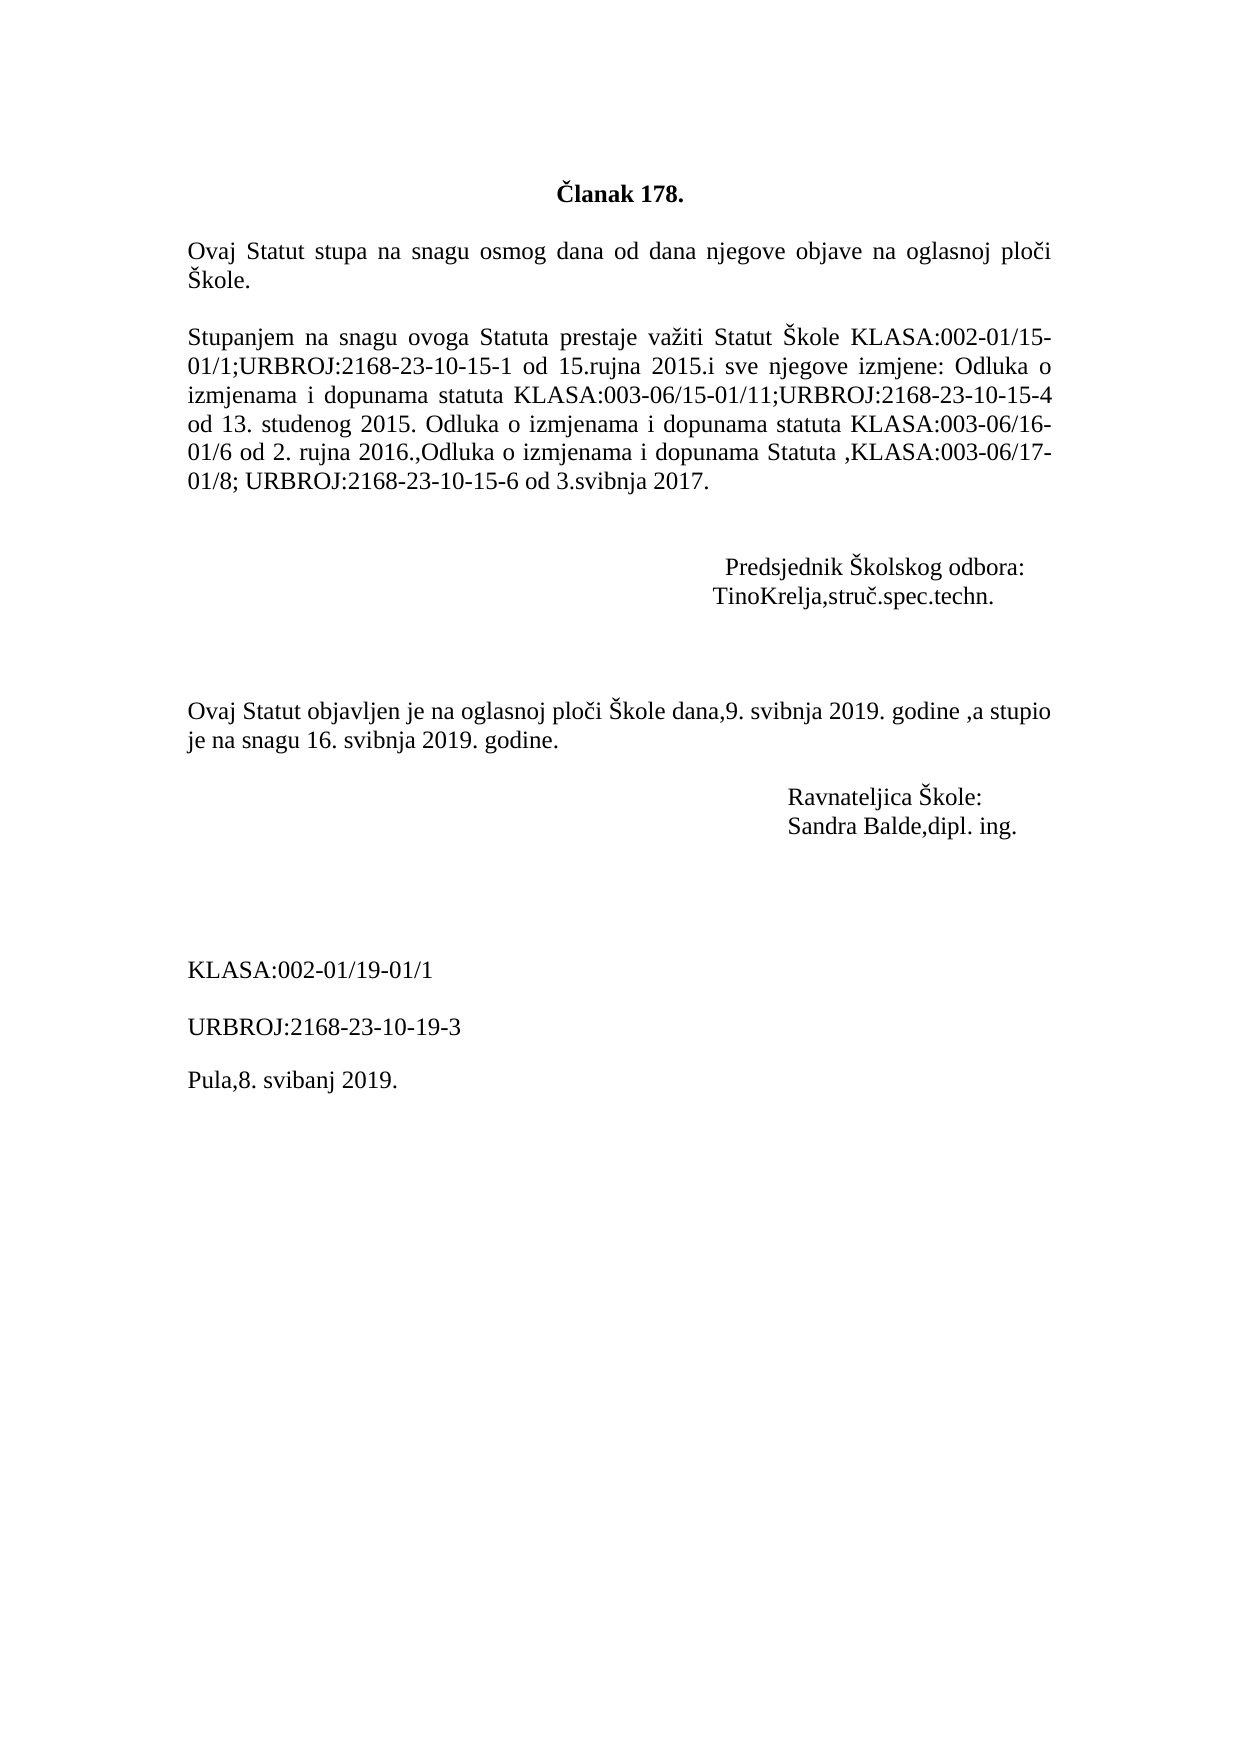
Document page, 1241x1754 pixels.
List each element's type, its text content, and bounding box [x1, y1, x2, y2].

text Stupanjem na snagu ovoga Statuta prestaje važiti Statut Škole KLASA:002-01/15-01/1;URBROJ:2168-23-10-15-1 od 15.rujna 2015.i sve njegove izmjene: Odluka o izmjenama i dopunama statuta KLASA:003-06/15-01/11;URBROJ:2168-23-10-15-4 od 13. studenog 2015. Odluka o izmjenama i dopunama statuta KLASA:003-06/16-01/6 od 2. rujna 2016.,Odluka o izmjenama i dopunama Statuta ,KLASA:003-06/17-01/8; URBROJ:2168-23-10-15-6 od 3.svibnja 2017. [187, 322, 1053, 495]
text Predsjednik Školskog odbora: [187, 552, 1053, 581]
text KLASA:002-01/19-01/1 [187, 955, 1053, 984]
text Članak 178. [187, 179, 1053, 207]
text Ovaj Statut stupa na snagu osmog dana od dana njegove objave na oglasnoj ploči Škole. [187, 236, 1053, 294]
text Ovaj Statut objavljen je na oglasnoj ploči Škole dana,9. svibnja 2019. godine ,a stupio je na snagu 16. svibnja 2019. godine. [187, 696, 1053, 754]
text Pula,8. svibanj 2019. [187, 1065, 1053, 1094]
text TinoKrelja,struč.spec.techn. [637, 581, 1053, 610]
text Ravnateljica Škole: [712, 782, 1053, 811]
text Sandra Balde,dipl. ing. [712, 811, 1053, 840]
text URBROJ:2168-23-10-19-3 [187, 1012, 1053, 1041]
